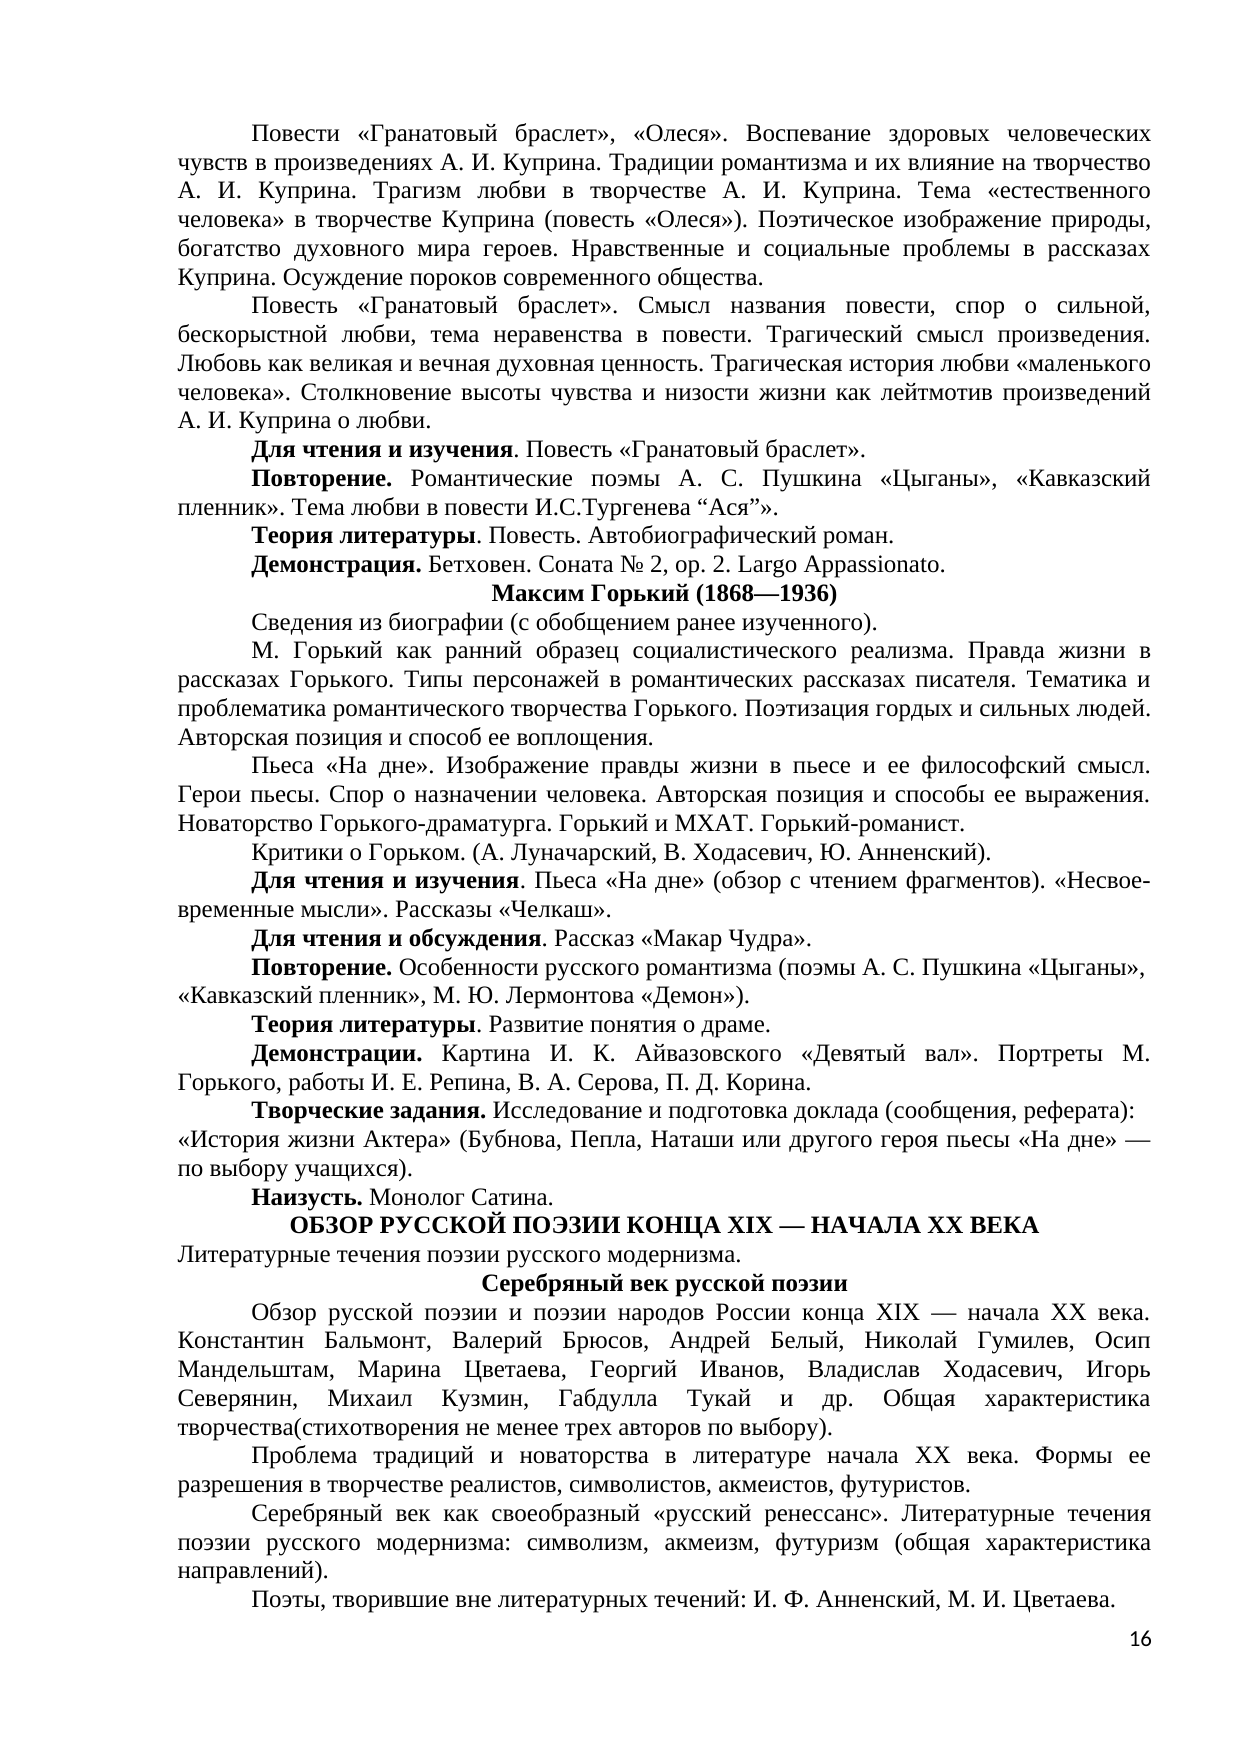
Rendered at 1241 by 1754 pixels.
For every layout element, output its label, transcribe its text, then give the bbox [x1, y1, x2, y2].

text Пьеса «На дне». Изображение правды жизни в пьесе и ее философский смысл. Герои пьесы. Спор о назначении человека. Авторская позиция и способы ее выражения. Новаторство Горького-драматурга. Горький и МХАТ. Горький-романист. [177, 751, 1152, 837]
text Творческие задания. Исследование и подготовка доклада (сообщения, реферата): [177, 1096, 1152, 1124]
text Для чтения и изучения. Повесть «Гранатовый браслет». [177, 434, 1152, 463]
text Теория литературы. Повесть. Автобиографический роман. [177, 521, 1152, 549]
text Демонстрация. Бетховен. Соната № 2, ор. 2. Largo Appassionato. [177, 549, 1152, 578]
text «История жизни Актера» (Бубнова, Пепла, Наташи или другого героя пьесы «На дне» — по выбору учащихся). [177, 1124, 1152, 1182]
text Поэты, творившие вне литературных течений: И. Ф. Анненский, М. И. Цветаева. [177, 1584, 1152, 1613]
text Повесть «Гранатовый браслет». Смысл названия повести, спор о сильной, бескорыстной любви, тема неравенства в повести. Трагический смысл произведения. Любовь как великая и вечная духовная ценность. Трагическая история любви «маленького человека». Столкновение высоты чувства и низости жизни как лейтмотив произведений А. И. Куприна о любви. [177, 291, 1152, 434]
text «Кавказский пленник», М. Ю. Лермонтова «Демон»). [177, 981, 1152, 1009]
text Серебряный век как своеобразный «русский ренессанс». Литературные течения поэзии русского модернизма: символизм, акмеизм, футуризм (общая характеристика направлений). [177, 1498, 1152, 1584]
text Наизусть. Монолог Сатина. [177, 1182, 1152, 1211]
text Демонстрации. Картина И. К. Айвазовского «Девятый вал». Портреты М. Горького, работы И. Е. Репина, В. А. Серова, П. Д. Корина. [177, 1038, 1152, 1096]
text Сведения из биографии (с обобщением ранее изученного). [177, 607, 1152, 636]
text Повторение. Романтические поэмы А. С. Пушкина «Цыганы», «Кавказский пленник». Тема любви в повести И.С.Тургенева “Ася”». [177, 463, 1152, 521]
text Для чтения и обсуждения. Рассказ «Макар Чудра». [177, 923, 1152, 952]
text Повторение. Особенности русского романтизма (поэмы А. С. Пушкина «Цыганы», [177, 952, 1152, 981]
text Обзор русской поэзии и поэзии народов России конца XIX — начала XX века. Константин Бальмонт, Валерий Брюсов, Андрей Белый, Николай Гумилев, Осип Мандельштам, Марина Цветаева, Георгий Иванов, Владислав Ходасевич, Игорь Северянин, Михаил Кузмин, Габдулла Тукай и др. Общая характеристика творчества(стихотворения не менее трех авторов по выбору). [177, 1297, 1152, 1441]
text ОБЗОР РУССКОЙ ПОЭЗИИ КОНЦА XIX — НАЧАЛА XX ВЕКА [177, 1211, 1152, 1239]
text Критики о Горьком. (А. Луначарский, В. Ходасевич, Ю. Анненский). [177, 837, 1152, 866]
text Литературные течения поэзии русского модернизма. [177, 1239, 1152, 1268]
text Проблема традиций и новаторства в литературе начала ХХ века. Формы ее разрешения в творчестве реалистов, символистов, акмеистов, футуристов. [177, 1441, 1152, 1498]
text М. Горький как ранний образец социалистического реализма. Правда жизни в рассказах Горького. Типы персонажей в романтических рассказах писателя. Тематика и проблематика романтического творчества Горького. Поэтизация гордых и сильных людей. Авторская позиция и способ ее воплощения. [177, 636, 1152, 751]
text Серебряный век русской поэзии [177, 1268, 1152, 1297]
text Максим Горький (1868—1936) [177, 578, 1152, 607]
text Теория литературы. Развитие понятия о драме. [177, 1009, 1152, 1038]
text Для чтения и изучения. Пьеса «На дне» (обзор с чтением фрагментов). «Несвое-временные мысли». Рассказы «Челкаш». [177, 866, 1152, 923]
text Повести «Гранатовый браслет», «Олеся». Воспевание здоровых человеческих чувств в произведениях А. И. Куприна. Традиции романтизма и их влияние на творчество А. И. Куприна. Трагизм любви в творчестве А. И. Куприна. Тема «естественного человека» в творчестве Куприна (повесть «Олеся»). Поэтическое изображение природы, богатство духовного мира героев. Нравственные и социальные проблемы в рассказах Куприна. Осуждение пороков современного общества. [177, 118, 1152, 291]
